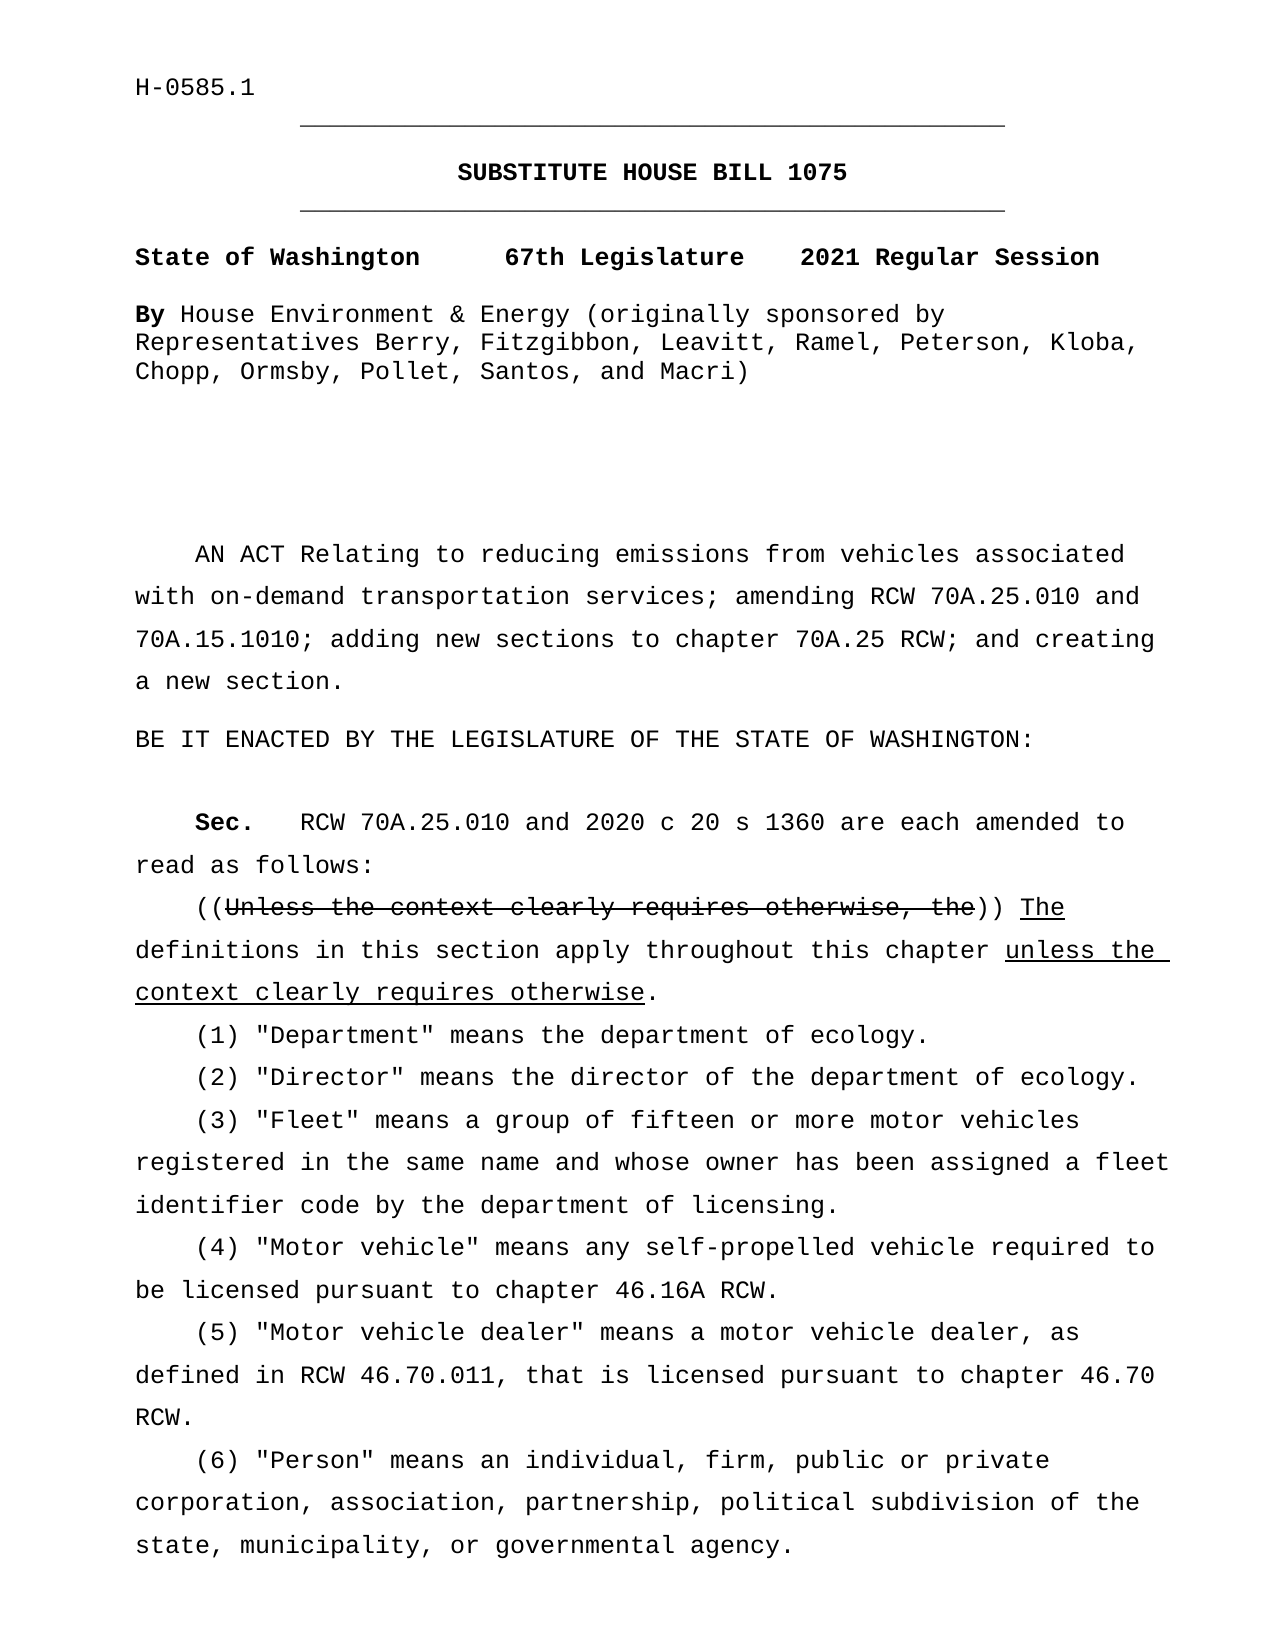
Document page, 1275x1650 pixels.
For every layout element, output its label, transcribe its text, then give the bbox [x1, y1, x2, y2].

text _______________________________________________ [135, 188, 1170, 217]
text (4) "Motor vehicle" means any self-propelled vehicle required to be licensed pursuant to chapter 46.16A RCW. [135, 1222, 1170, 1307]
text State of Washington 67th Legislature 2021 Regular Session [135, 245, 1170, 273]
text (2) "Director" means the director of the department of ecology. [135, 1052, 1170, 1094]
text (1) "Department" means the department of ecology. [135, 1009, 1170, 1052]
text H-0585.1 [135, 75, 1170, 103]
text (5) "Motor vehicle dealer" means a motor vehicle dealer, as defined in RCW 46.70.011, that is licensed pursuant to chapter 46.70 RCW. [135, 1307, 1170, 1434]
text By House Environment & Energy (originally sponsored by Representatives Berry, Fitzgibbon, Leavitt, Ramel, Peterson, Kloba, Chopp, Ormsby, Pollet, Santos, and Macri) [135, 302, 1170, 387]
text ((Unless the context clearly requires otherwise, the)) The definitions in this section apply throughout this chapter unless the context clearly requires otherwise. [135, 882, 1170, 1009]
text (3) "Fleet" means a group of fifteen or more motor vehicles registered in the same name and whose owner has been assigned a fleet identifier code by the department of licensing. [135, 1094, 1170, 1222]
text _______________________________________________ [135, 103, 1170, 132]
text Sec. RCW 70A.25.010 and 2020 c 20 s 1360 are each amended to read as follows: [135, 797, 1170, 882]
text (6) "Person" means an individual, firm, public or private corporation, association, partnership, political subdivision of the state, municipality, or governmental agency. [135, 1434, 1170, 1562]
text AN ACT Relating to reducing emissions from vehicles associated with on-demand transportation services; amending RCW 70A.25.010 and 70A.15.1010; adding new sections to chapter 70A.25 RCW; and creating a new section. [135, 528, 1170, 698]
text BE IT ENACTED BY THE LEGISLATURE OF THE STATE OF WASHINGTON: [135, 727, 1170, 755]
text SUBSTITUTE HOUSE BILL 1075 [135, 160, 1170, 188]
